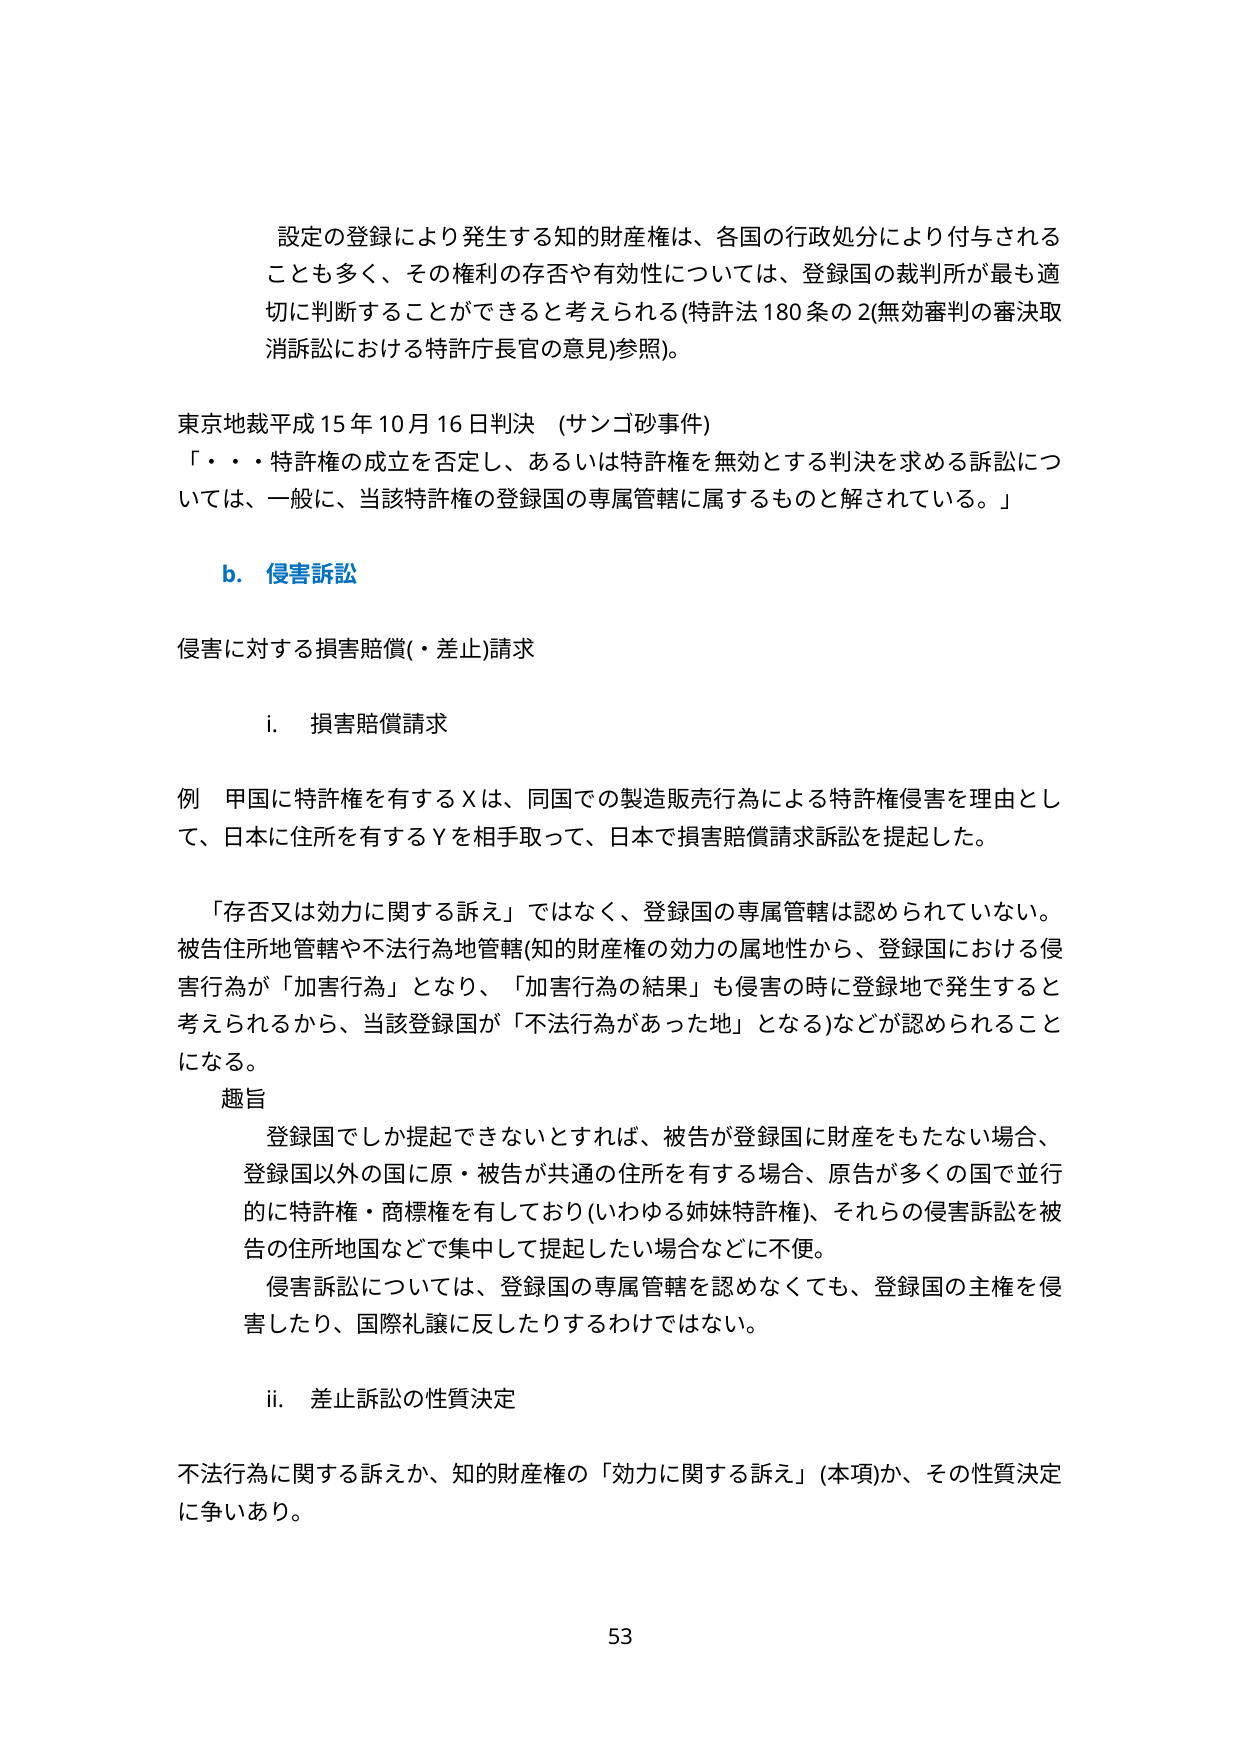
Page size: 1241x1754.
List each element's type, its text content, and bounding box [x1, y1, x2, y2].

text 例 甲国に特許権を有するXは、同国での製造販売行為による特許権侵害を理由として、日本に住所を有するYを相手取って、日本で損害賠償請求訴訟を提起した。 [177, 779, 1063, 854]
text 「存否又は効力に関する訴え」ではなく、登録国の専属管轄は認められていない。被告住所地管轄や不法行為地管轄(知的財産権の効力の属地性から、登録国における侵害行為が「加害行為」となり、「加害行為の結果」も侵害の時に登録地で発生すると考えられるから、当該登録国が「不法行為があった地」となる)などが認められることになる。 [177, 892, 1063, 1079]
text 不法行為に関する訴えか、知的財産権の「効力に関する訴え」(本項)か、その性質決定に争いあり。 [177, 1454, 1063, 1529]
text 登録国でしか提起できないとすれば、被告が登録国に財産をもたない場合、登録国以外の国に原・被告が共通の住所を有する場合、原告が多くの国で並行的に特許権・商標権を有しており(いわゆる姉妹特許権)、それらの侵害訴訟を被告の住所地国などで集中して提起したい場合などに不便｡ [243, 1117, 1063, 1267]
text 「・・・特許権の成立を否定し、あるいは特許権を無効とする判決を求める訴訟については、一般に、当該特許権の登録国の専属管轄に属するものと解されている。」 [177, 442, 1063, 517]
subtitle 損害賠償請求 [266, 704, 1063, 742]
text 設定の登録により発生する知的財産権は、各国の行政処分により付与されることも多く、その権利の存否や有効性については、登録国の裁判所が最も適切に判断することができると考えられる(特許法180条の2(無効審判の審決取消訴訟における特許庁長官の意見)参照)。 [265, 217, 1063, 367]
subtitle 差止訴訟の性質決定 [266, 1379, 1063, 1417]
text 趣旨 [221, 1079, 1063, 1117]
text 東京地裁平成15年10月16日判決 (サンゴ砂事件) [177, 404, 1063, 442]
subtitle 侵害訴訟 [221, 554, 1063, 592]
text 侵害に対する損害賠償(・差止)請求 [177, 629, 1063, 667]
text 侵害訴訟については、登録国の専属管轄を認めなくても、登録国の主権を侵害したり、国際礼譲に反したりするわけではない｡ [243, 1267, 1063, 1342]
